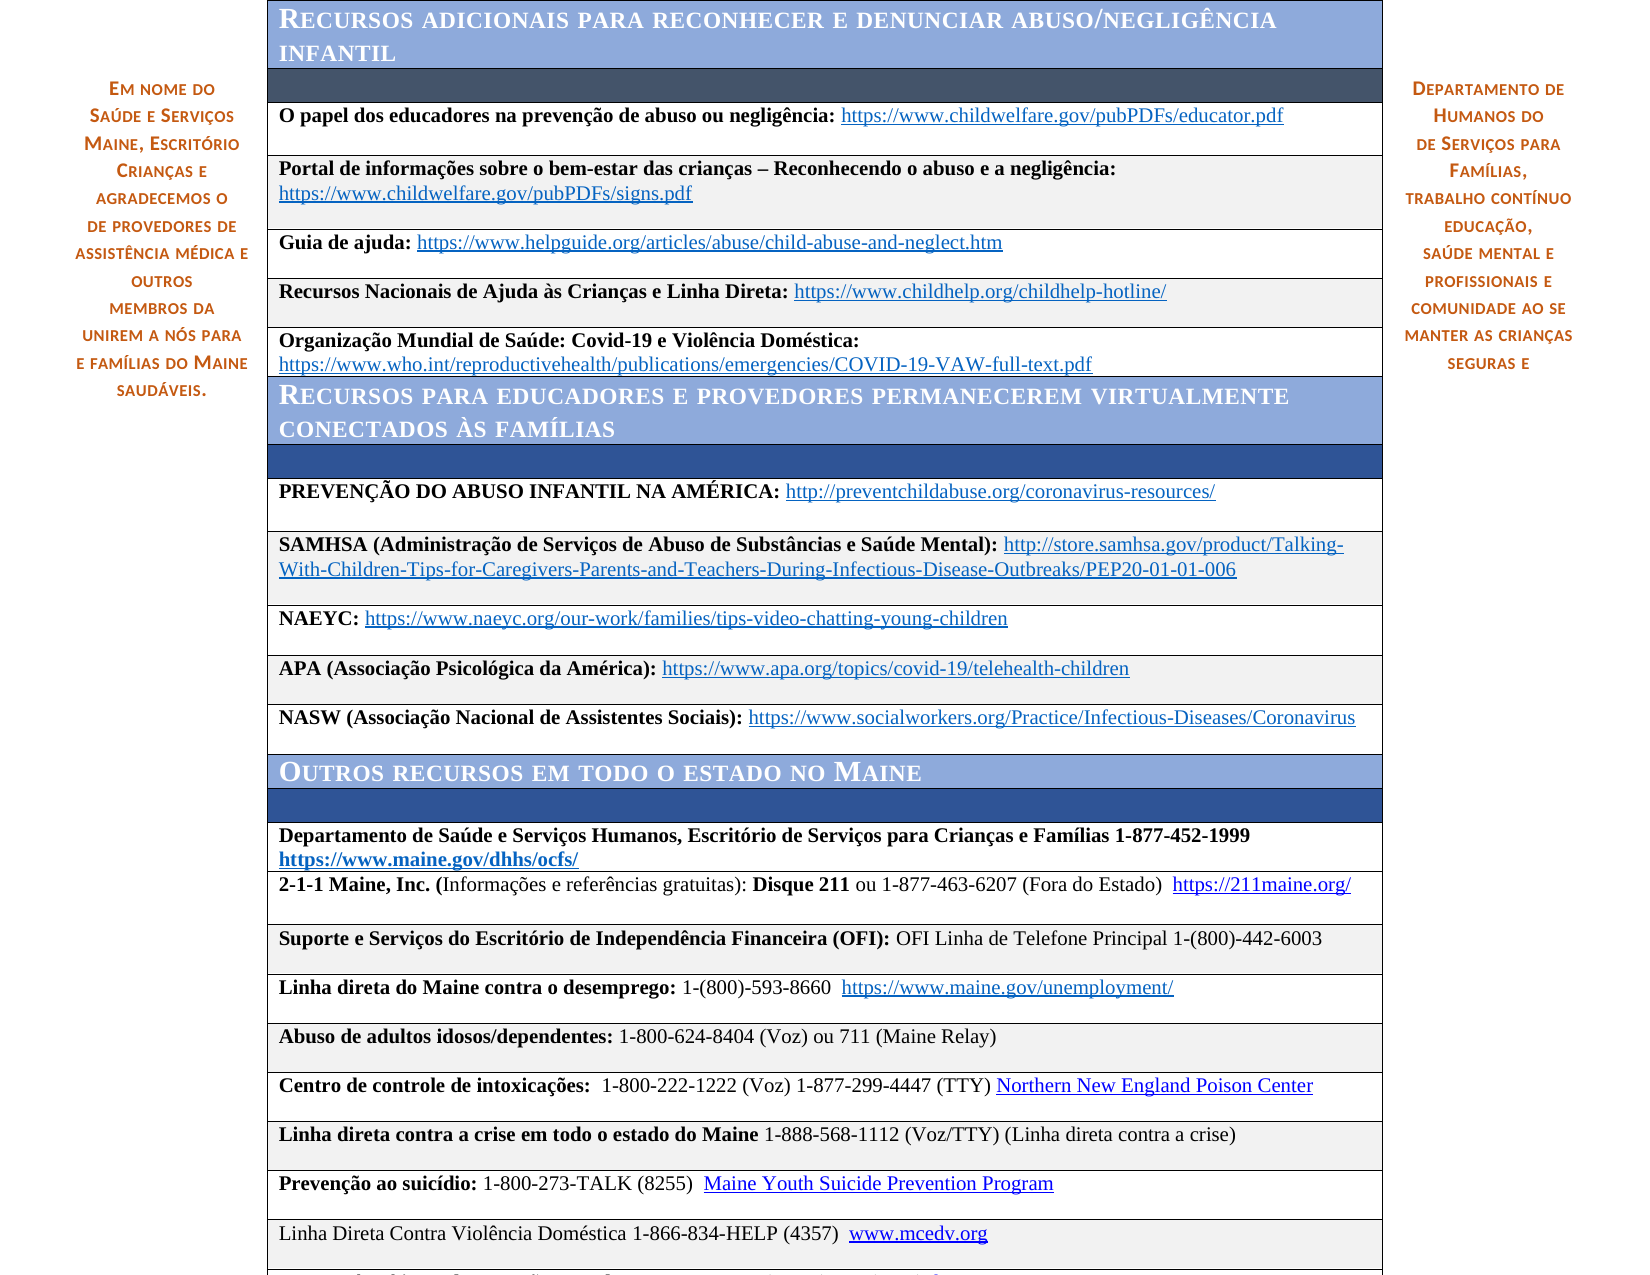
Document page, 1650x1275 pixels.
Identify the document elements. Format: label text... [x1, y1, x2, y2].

table_cell SAMHSA (Administração de Serviços de Abuso de Substâncias e Saúde Mental): http://store.samhsa.gov/product/Talking-With-Children-Tips-for-Caregivers-Parents-and-Teachers-During-Infectious-Disease-Outbreaks/PEP20-01-01-006 [268, 532, 1382, 604]
table_cell 2-1-1 Maine, Inc. (Informações e referências gratuitas): Disque 211 ou 1-877-463-6207 (Fora do Estado) https://211maine.org/ [268, 872, 1382, 924]
table_cell Linha Direta Contra Violência Doméstica 1-866-834-HELP (4357) www.mcedv.org [268, 1220, 1382, 1268]
table_cell Recursos para educadores e provedores permanecerem virtualmente conectados às famílias [268, 377, 1382, 444]
table_cell Organização Mundial de Saúde: Covid-19 e Violência Doméstica: https://www.who.int/reproductivehealth/publications/emergencies/COVID-19-VAW-full-text.pdf [268, 328, 1382, 376]
table_cell NASW (Associação Nacional de Assistentes Sociais): https://www.socialworkers.org/Practice/Infectious-Diseases/Coronavirus [268, 705, 1382, 753]
table_cell Abuso de adultos idosos/dependentes: 1-800-624-8404 (Voz) ou 711 (Maine Relay) [268, 1024, 1382, 1072]
table_cell Suporte e Serviços do Escritório de Independência Financeira (OFI): OFI Linha de Telefone Principal 1-(800)-442-6003 [268, 925, 1382, 973]
table_cell Portal de informações sobre o bem-estar das crianças – Reconhecendo o abuso e a negligência: https://www.childwelfare.gov/pubPDFs/signs.pdf [268, 156, 1382, 228]
table_cell Outros recursos em todo o estado no Maine [268, 755, 1382, 788]
table_cell PREVENÇÃO DO ABUSO INFANTIL NA AMÉRICA: http://preventchildabuse.org/coronavirus-resources/ [268, 479, 1382, 531]
table_cell Prevenção ao suicídio: 1-800-273-TALK (8255) Maine Youth Suicide Prevention Program [268, 1171, 1382, 1219]
text Em nome do Departamento de Saúde e Serviços Humanos do Maine, Escritório de Serviços para Crianças e Famílias, agradecemos o trabalho contínuo de provedores de educação, assistência médica e saúde mental e outros profissionais e membros da comunidade ao se unirem a nós para manter as crianças e famílias do Maine seguras e saudáveis. [75, 75, 267, 402]
table_cell NAEYC: https://www.naeyc.org/our-work/families/tips-video-chatting-young-children [268, 606, 1382, 655]
table_cell Guia de ajuda: https://www.helpguide.org/articles/abuse/child-abuse-and-neglect.htm [268, 230, 1382, 278]
table_cell APA (Associação Psicológica da América): https://www.apa.org/topics/covid-19/telehealth-children [268, 656, 1382, 704]
table_cell Centro de controle de intoxicações: 1-800-222-1222 (Voz) 1-877-299-4447 (TTY) Northern New England Poison Center [268, 1073, 1382, 1121]
table_cell Linha direta contra a crise em todo o estado do Maine 1-888-568-1112 (Voz/TTY) (Linha direta contra a crise) [268, 1122, 1382, 1170]
table_cell Linha direta do Maine contra o desemprego: 1-(800)-593-8660 https://www.maine.gov/unemployment/ [268, 975, 1382, 1023]
table_cell [268, 789, 1382, 822]
table_header Recursos adicionais para reconhecer e denunciar abuso/negligência infantil [268, 1, 1382, 68]
table_cell Departamento de Saúde e Serviços Humanos, Escritório de Serviços para Crianças e Famílias 1-877-452-1999 https://www.maine.gov/dhhs/ocfs/ [268, 823, 1382, 871]
table_cell Recursos Nacionais de Ajuda às Crianças e Linha Direta: https://www.childhelp.org/childhelp-hotline/ [268, 279, 1382, 327]
table_cell [268, 445, 1382, 478]
table_cell O papel dos educadores na prevenção de abuso ou negligência: https://www.childwelfare.gov/pubPDFs/educator.pdf [268, 103, 1382, 155]
text Em nome do Departamento de Saúde e Serviços Humanos do Maine, Escritório de Serviços para Crianças e Famílias, agradecemos o trabalho contínuo de provedores de educação, assistência médica e saúde mental e outros profissionais e membros da comunidade ao se unirem a nós para manter as crianças e famílias do Maine seguras e saudáveis. [1383, 75, 1575, 402]
table_cell [268, 69, 1382, 102]
